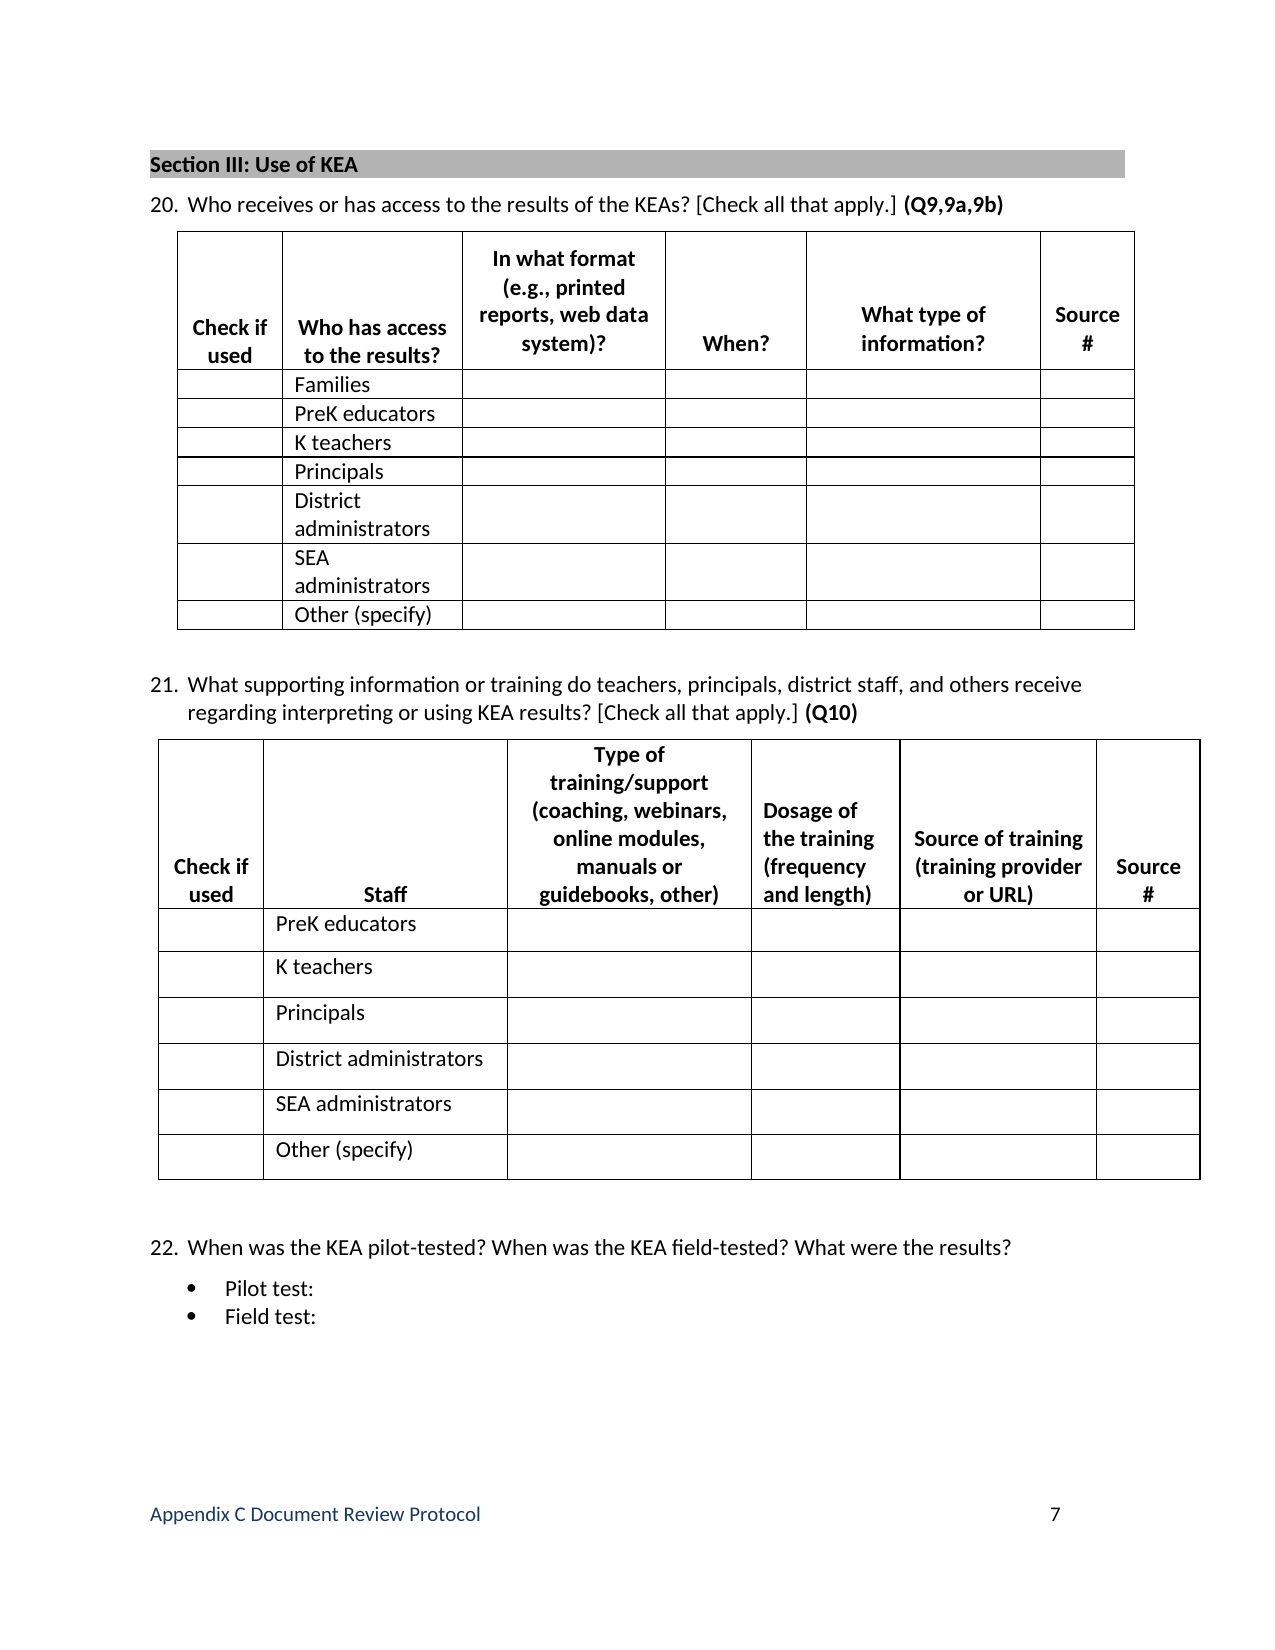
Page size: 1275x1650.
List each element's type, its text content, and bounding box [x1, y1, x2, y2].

table_cell K teachers [264, 952, 507, 997]
table_cell [463, 544, 665, 599]
list When was the KEA pilot-tested? When was the KEA field-tested? What were the results? [150, 1233, 1125, 1261]
table_cell [901, 952, 1096, 997]
table_cell [901, 1044, 1096, 1088]
table_cell [752, 952, 899, 997]
table_cell [178, 601, 282, 629]
table_cell [178, 458, 282, 485]
table_cell District administrators [283, 486, 462, 542]
table_cell PreK educators [283, 399, 462, 427]
table_cell [666, 544, 806, 599]
table_cell [901, 998, 1096, 1043]
table_cell District administrators [264, 1044, 507, 1088]
table_cell Other (specify) [283, 601, 462, 629]
table_cell [508, 952, 751, 997]
table_cell [463, 458, 665, 485]
table_header Staff [264, 740, 507, 908]
table_cell [1097, 1135, 1199, 1179]
table_cell [159, 909, 263, 951]
list Pilot test: [187, 1274, 1125, 1302]
text Section III: Use of KEA [150, 150, 1125, 178]
table_header Who has access to the results? [283, 232, 462, 369]
table_cell [1041, 486, 1134, 542]
table_cell [752, 909, 899, 951]
table_cell [1041, 399, 1134, 427]
table_cell [666, 601, 806, 629]
table_cell [1097, 1044, 1199, 1088]
table_cell [463, 399, 665, 427]
table_cell [178, 428, 282, 456]
table_header Type of training/support (coaching, webinars, online modules, manuals or guidebooks, other) [508, 740, 751, 908]
table_cell [178, 399, 282, 427]
table_cell [666, 486, 806, 542]
table_cell Principals [264, 998, 507, 1043]
table_cell [178, 486, 282, 542]
table_cell [807, 458, 1040, 485]
table_cell [1041, 370, 1134, 398]
table_cell [463, 486, 665, 542]
table_cell [666, 370, 806, 398]
table_cell [159, 1090, 263, 1134]
table_cell [463, 428, 665, 456]
table_cell SEA administrators [283, 544, 462, 599]
table_header Dosage of the training (frequency and length) [752, 740, 899, 908]
table_header In what format (e.g., printed reports, web data system)? [463, 232, 665, 369]
table_cell [463, 601, 665, 629]
table_cell [178, 544, 282, 599]
table_header Check if used [159, 740, 263, 908]
table_cell PreK educators [264, 909, 507, 951]
table_cell K teachers [283, 428, 462, 456]
table_cell [1041, 458, 1134, 485]
table_cell Other (specify) [264, 1135, 507, 1179]
table_cell Families [283, 370, 462, 398]
table_cell [508, 909, 751, 951]
table_cell [666, 399, 806, 427]
table_cell [807, 601, 1040, 629]
table_cell [508, 1090, 751, 1134]
table_header Source # [1097, 740, 1199, 908]
table_cell [901, 1090, 1096, 1134]
table_header Source of training (training provider or URL) [901, 740, 1096, 908]
table_cell [178, 370, 282, 398]
table_header When? [666, 232, 806, 369]
list What supporting information or training do teachers, principals, district staff, and others receive regarding interpreting or using KEA results? [Check all that apply.] (Q10) [150, 670, 1125, 726]
table_cell [666, 428, 806, 456]
table_cell [807, 544, 1040, 599]
table_cell [752, 1135, 899, 1179]
table_cell Principals [283, 458, 462, 485]
table_cell [666, 458, 806, 485]
table_cell [159, 952, 263, 997]
table_cell [807, 370, 1040, 398]
table_cell [752, 1090, 899, 1134]
table_header Source # [1041, 232, 1134, 369]
table_cell [463, 370, 665, 398]
table_cell [1041, 544, 1134, 599]
table_cell [159, 1044, 263, 1088]
table_cell [807, 428, 1040, 456]
table_cell [508, 998, 751, 1043]
table_cell [508, 1044, 751, 1088]
table_cell [807, 486, 1040, 542]
table_cell [1041, 428, 1134, 456]
table_cell [752, 1044, 899, 1088]
table_cell [752, 998, 899, 1043]
table_cell SEA administrators [264, 1090, 507, 1134]
table_cell [1097, 998, 1199, 1043]
table_cell [901, 1135, 1096, 1179]
table_cell [1097, 909, 1199, 951]
list Field test: [187, 1302, 1125, 1330]
table_cell [1041, 601, 1134, 629]
table_cell [807, 399, 1040, 427]
list Who receives or has access to the results of the KEAs? [Check all that apply.] (Q9,9a,9b) [150, 191, 1125, 218]
table_header What type of information? [807, 232, 1040, 369]
table_cell [508, 1135, 751, 1179]
table_cell [901, 909, 1096, 951]
table_cell [159, 1135, 263, 1179]
table_cell [159, 998, 263, 1043]
table_cell [1097, 1090, 1199, 1134]
table_header Check if used [178, 232, 282, 369]
table_cell [1097, 952, 1199, 997]
